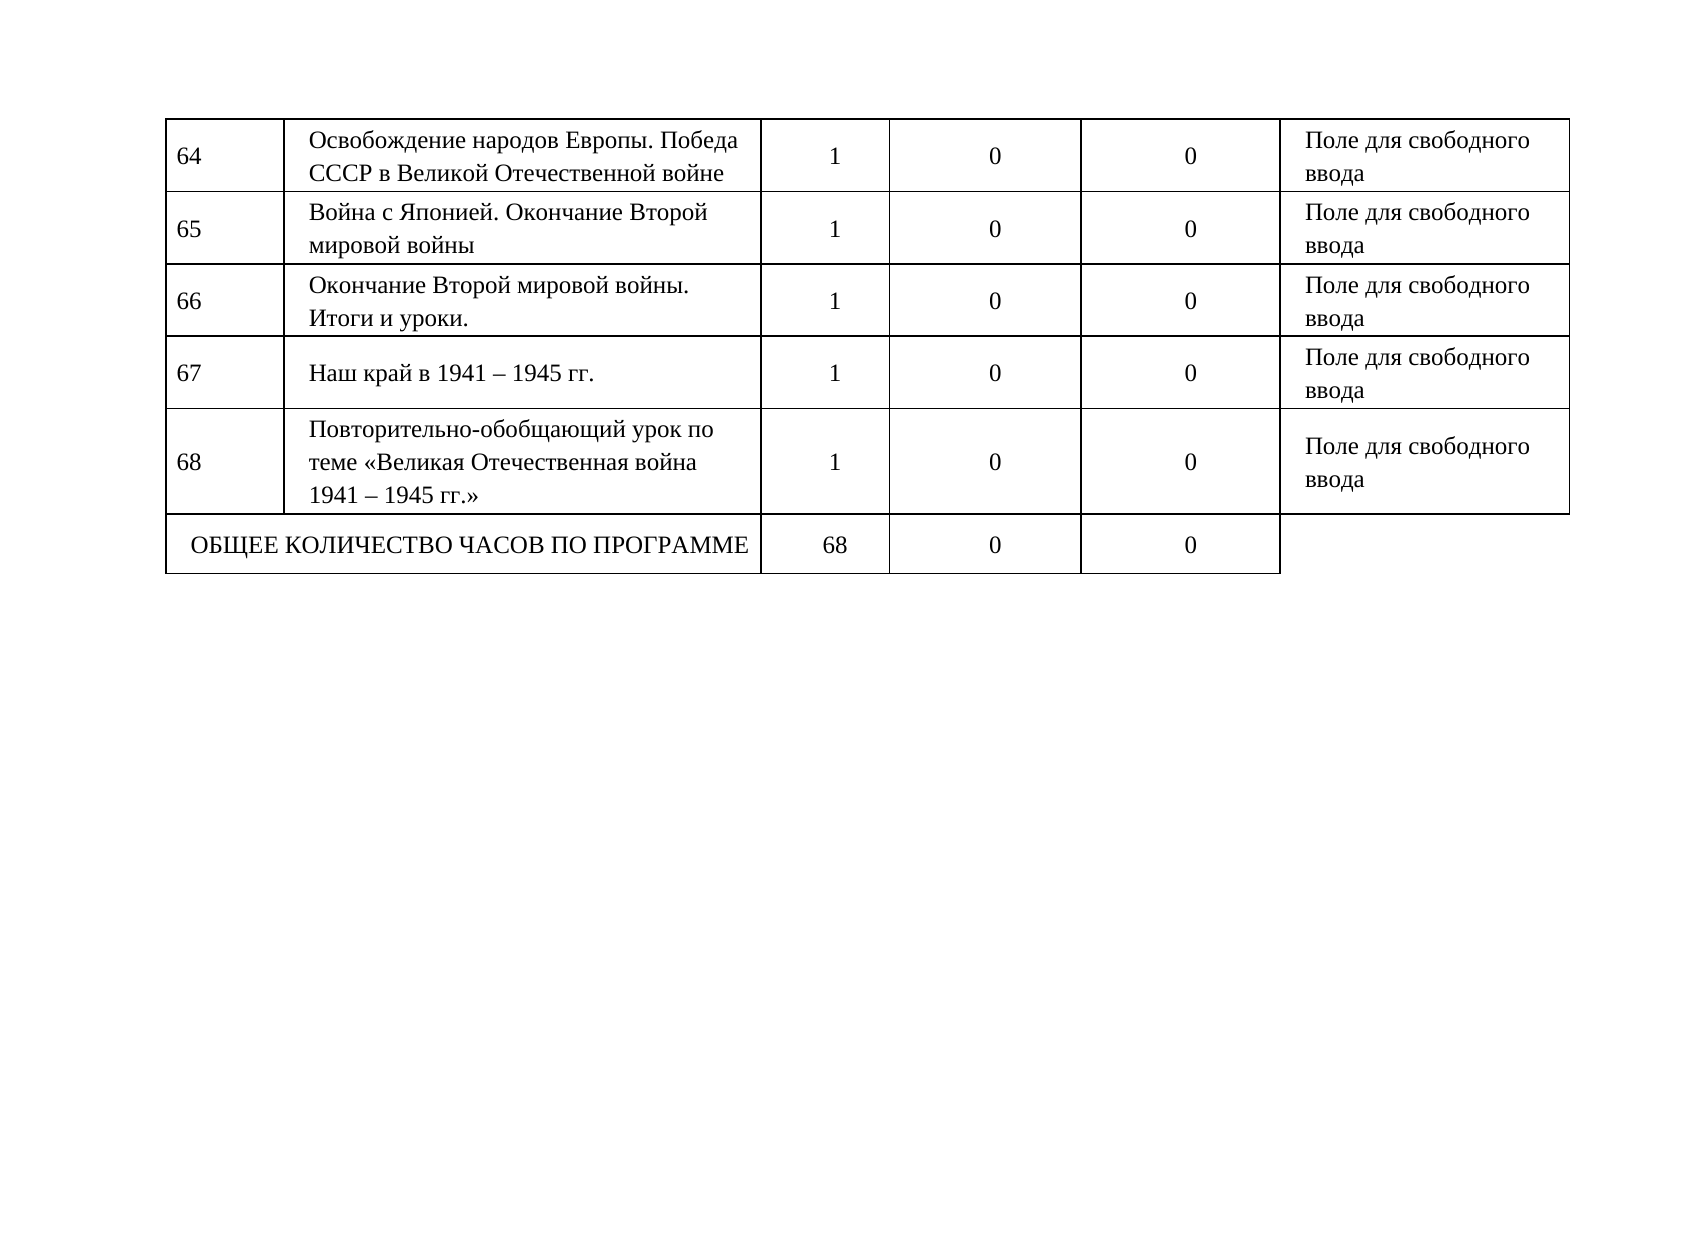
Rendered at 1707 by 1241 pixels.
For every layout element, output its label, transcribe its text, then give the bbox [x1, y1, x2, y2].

table_cell 1 [762, 120, 889, 191]
table_cell 0 [890, 337, 1080, 408]
table_cell 0 [890, 192, 1080, 263]
table_cell Окончание Второй мировой войны. Итоги и уроки. [285, 265, 760, 335]
table_cell ОБЩЕЕ КОЛИЧЕСТВО ЧАСОВ ПО ПРОГРАММЕ [167, 515, 760, 573]
table_cell 0 [1082, 120, 1279, 191]
table_cell 1 [762, 409, 889, 513]
table_cell 1 [762, 265, 889, 335]
table_cell 0 [1082, 192, 1279, 263]
table_cell Поле для свободного ввода [1281, 265, 1569, 335]
table_cell 68 [762, 515, 889, 573]
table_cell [1281, 120, 1569, 191]
table_cell 1 [762, 192, 889, 263]
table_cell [285, 120, 760, 191]
table_cell Поле для свободного ввода [1281, 409, 1569, 513]
table_cell 66 [167, 265, 283, 335]
table_cell 0 [1082, 337, 1279, 408]
table_cell 0 [890, 515, 1080, 573]
table_cell 68 [167, 409, 283, 513]
table_cell 0 [890, 120, 1080, 191]
table_cell Наш край в 1941 – 1945 гг. [285, 337, 760, 408]
table_cell 0 [1082, 265, 1279, 335]
table_cell 1 [762, 337, 889, 408]
table_cell 67 [167, 337, 283, 408]
table_cell 0 [1082, 409, 1279, 513]
table_cell Поле для свободного ввода [1281, 192, 1569, 263]
table_cell Поле для свободного ввода [1281, 337, 1569, 408]
table_cell 0 [890, 409, 1080, 513]
table_cell Война с Японией. Окончание Второй мировой войны [285, 192, 760, 263]
table_cell 0 [890, 265, 1080, 335]
table_cell 65 [167, 192, 283, 263]
table_cell 0 [1082, 515, 1279, 573]
table_cell 64 [167, 120, 283, 191]
table_cell Повторительно-обобщающий урок по теме «Великая Отечественная война 1941 – 1945 гг.» [285, 409, 760, 513]
